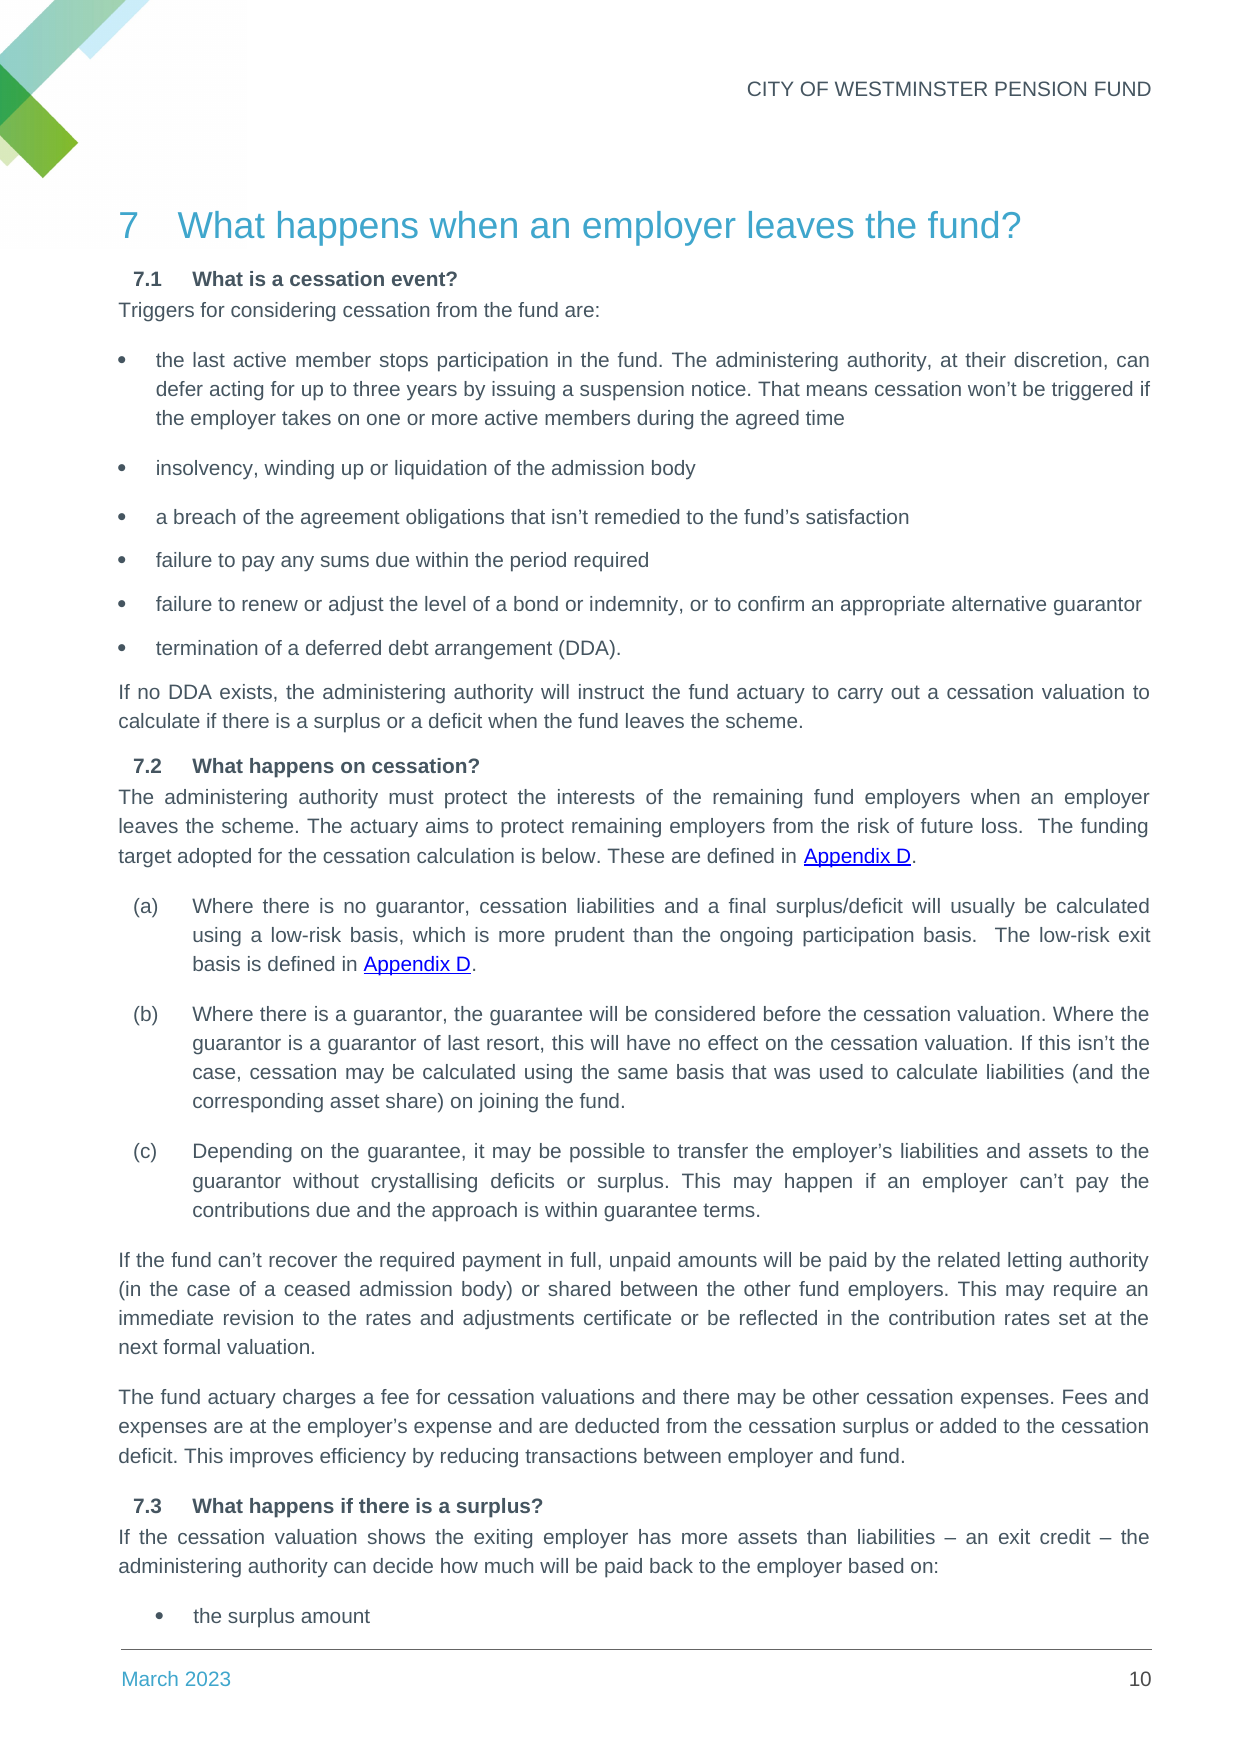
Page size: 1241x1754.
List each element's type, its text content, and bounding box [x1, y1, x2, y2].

text If the fund can’t recover the required payment in full, unpaid amounts will be paid by the related letting authority (in the case of a ceased admission body) or shared between the other fund employers. This may require an immediate revision to the rates and adjustments certificate or be reflected in the contribution rates set at the next formal valuation. [118, 1242, 1152, 1359]
list the last active member stops participation in the fund. The administering authority, at their discretion, can defer acting for up to three years by issuing a suspension notice. That means cessation won’t be triggered if the employer takes on one or more active members during the agreed time [118, 342, 1152, 430]
text Triggers for considering cessation from the fund are: [118, 292, 1152, 322]
picture [0, 0, 248, 249]
list If no DDA exists, the administering authority will instruct the fund actuary to carry out a cessation valuation to calculate if there is a surplus or a deficit when the fund leaves the scheme. [118, 676, 1152, 734]
subtitle What happens on cessation? [133, 749, 1152, 778]
text The administering authority must protect the interests of the remaining fund employers when an employer leaves the scheme. The actuary aims to protect remaining employers from the risk of future loss. The funding target adopted for the cessation calculation is below. These are defined in Appendix D. [118, 780, 1152, 867]
subtitle What is a cessation event? [133, 261, 1152, 290]
text The fund actuary charges a fee for cessation valuations and there may be other cessation expenses. Fees and expenses are at the employer’s expense and are deducted from the cessation surplus or added to the cessation deficit. This improves efficiency by reducing transactions between employer and fund. [118, 1380, 1152, 1467]
list insolvency, winding up or liquidation of the admission body [118, 451, 1152, 480]
list Where there is a guarantor, the guarantee will be considered before the cessation valuation. Where the guarantor is a guarantor of last resort, this will have no effect on the cessation valuation. If this isn’t the case, cessation may be calculated using the same basis that was used to calculate liabilities (and the corresponding asset share) on joining the fund. [133, 997, 1152, 1113]
list Depending on the guarantee, it may be possible to transfer the employer’s liabilities and assets to the guarantor without crystallising deficits or surplus. This may happen if an employer can’t pay the contributions due and the approach is within guarantee terms. [133, 1134, 1152, 1222]
subtitle What happens when an employer leaves the fund? [118, 203, 1152, 247]
list the surplus amount [156, 1599, 1152, 1628]
list failure to pay any sums due within the period required [118, 544, 1152, 574]
list termination of a deferred debt arrangement (DDA). [118, 632, 1152, 661]
list a breach of the agreement obligations that isn’t remedied to the fund’s satisfaction [118, 501, 1152, 530]
list failure to renew or adjust the level of a bond or indemnity, or to confirm an appropriate alternative guarantor [118, 588, 1152, 617]
text If the cessation valuation shows the exiting employer has more assets than liabilities – an exit credit – the administering authority can decide how much will be paid back to the employer based on: [118, 1519, 1152, 1578]
list Where there is no guarantor, cessation liabilities and a final surplus/deficit will usually be calculated using a low-risk basis, which is more prudent than the ongoing participation basis. The low-risk exit basis is defined in Appendix D. [133, 888, 1152, 976]
subtitle What happens if there is a surplus? [133, 1488, 1152, 1517]
